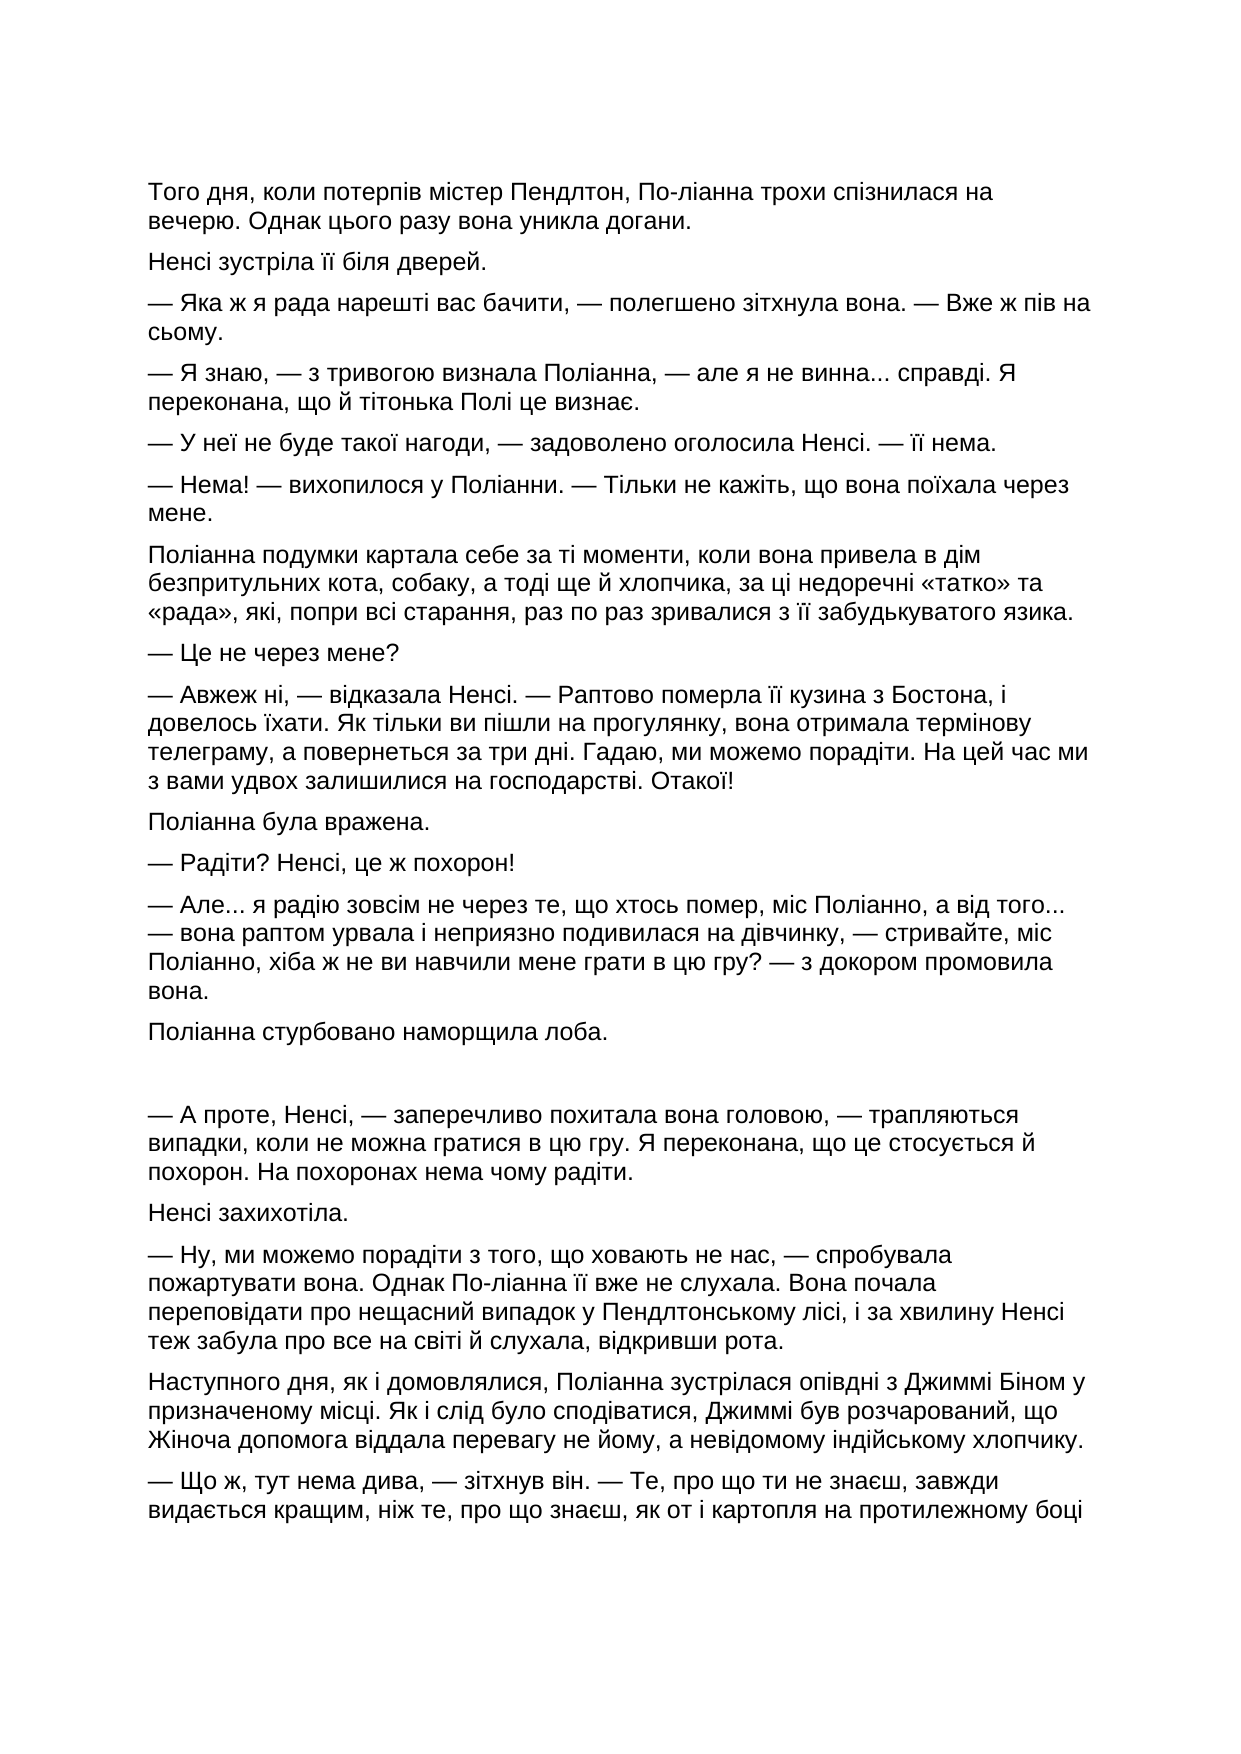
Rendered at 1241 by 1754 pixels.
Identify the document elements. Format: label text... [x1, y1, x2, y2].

text — А проте, Ненсі, — заперечливо похитала вона головою, — трапляються випадки, коли не можна гратися в цю гру. Я переконана, що це стосується й похорон. На похоронах нема чому радіти. [148, 1100, 1092, 1186]
text Поліанна була вражена. [148, 807, 1092, 836]
text — Радіти? Ненсі, це ж похорон! [148, 848, 1092, 877]
text Того дня, коли потерпів містер Пендлтон, По-ліанна трохи спізнилася на вечерю. Однак цього разу вона уникла догани. [148, 177, 1092, 235]
text — Нема! — вихопилося у Поліанни. — Тільки не кажіть, що вона поїхала через мене. [148, 470, 1092, 527]
text — Авжеж ні, — відказала Ненсі. — Раптово померла її кузина з Бостона, і довелось їхати. Як тільки ви пішли на прогулянку, вона отримала термінову телеграму, а повернеться за три дні. Гадаю, ми можемо порадіти. На цей час ми з вами удвох залишилися на господарстві. Отакої! [148, 680, 1092, 795]
text — Я знаю, — з тривогою визнала Поліанна, — але я не винна... справді. Я переконана, що й тітонька Полі це визнає. [148, 358, 1092, 416]
text Ненсі зустріла її біля дверей. [148, 247, 1092, 276]
text — Ну, ми можемо порадіти з того, що ховають не нас, — спробувала пожартувати вона. Однак По-ліанна її вже не слухала. Вона почала переповідати про нещасний випадок у Пендлтонському лісі, і за хвилину Ненсі теж забула про все на світі й слухала, відкривши рота. [148, 1240, 1092, 1355]
text Поліанна подумки картала себе за ті моменти, коли вона привела в дім безпритульних кота, собаку, а тоді ще й хлопчика, за ці недоречні «татко» та «рада», які, попри всі старання, раз по раз зривалися з її забудькуватого язика. [148, 540, 1092, 626]
text Ненсі захихотіла. [148, 1198, 1092, 1227]
text — Але... я радію зовсім не через те, що хтось помер, міс Поліанно, а від того... — вона раптом урвала і неприязно подивилася на дівчинку, — стривайте, міс Поліанно, хіба ж не ви навчили мене грати в цю гру? — з докором промовила вона. [148, 890, 1092, 1005]
text Поліанна стурбовано наморщила лоба. [148, 1017, 1092, 1046]
text — У неї не буде такої нагоди, — задоволено оголосила Ненсі. — її нема. [148, 428, 1092, 457]
text — Це не через мене? [148, 638, 1092, 667]
text — Яка ж я рада нарешті вас бачити, — полегшено зітхнула вона. — Вже ж пів на сьому. [148, 288, 1092, 346]
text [148, 1466, 1092, 1523]
text Наступного дня, як і домовлялися, Поліанна зустрілася опівдні з Джиммі Біном у призначеному місці. Як і слід було сподіватися, Джиммі був розчарований, що Жіноча допомога віддала перевагу не йому, а невідомому індійському хлопчику. [148, 1367, 1092, 1453]
